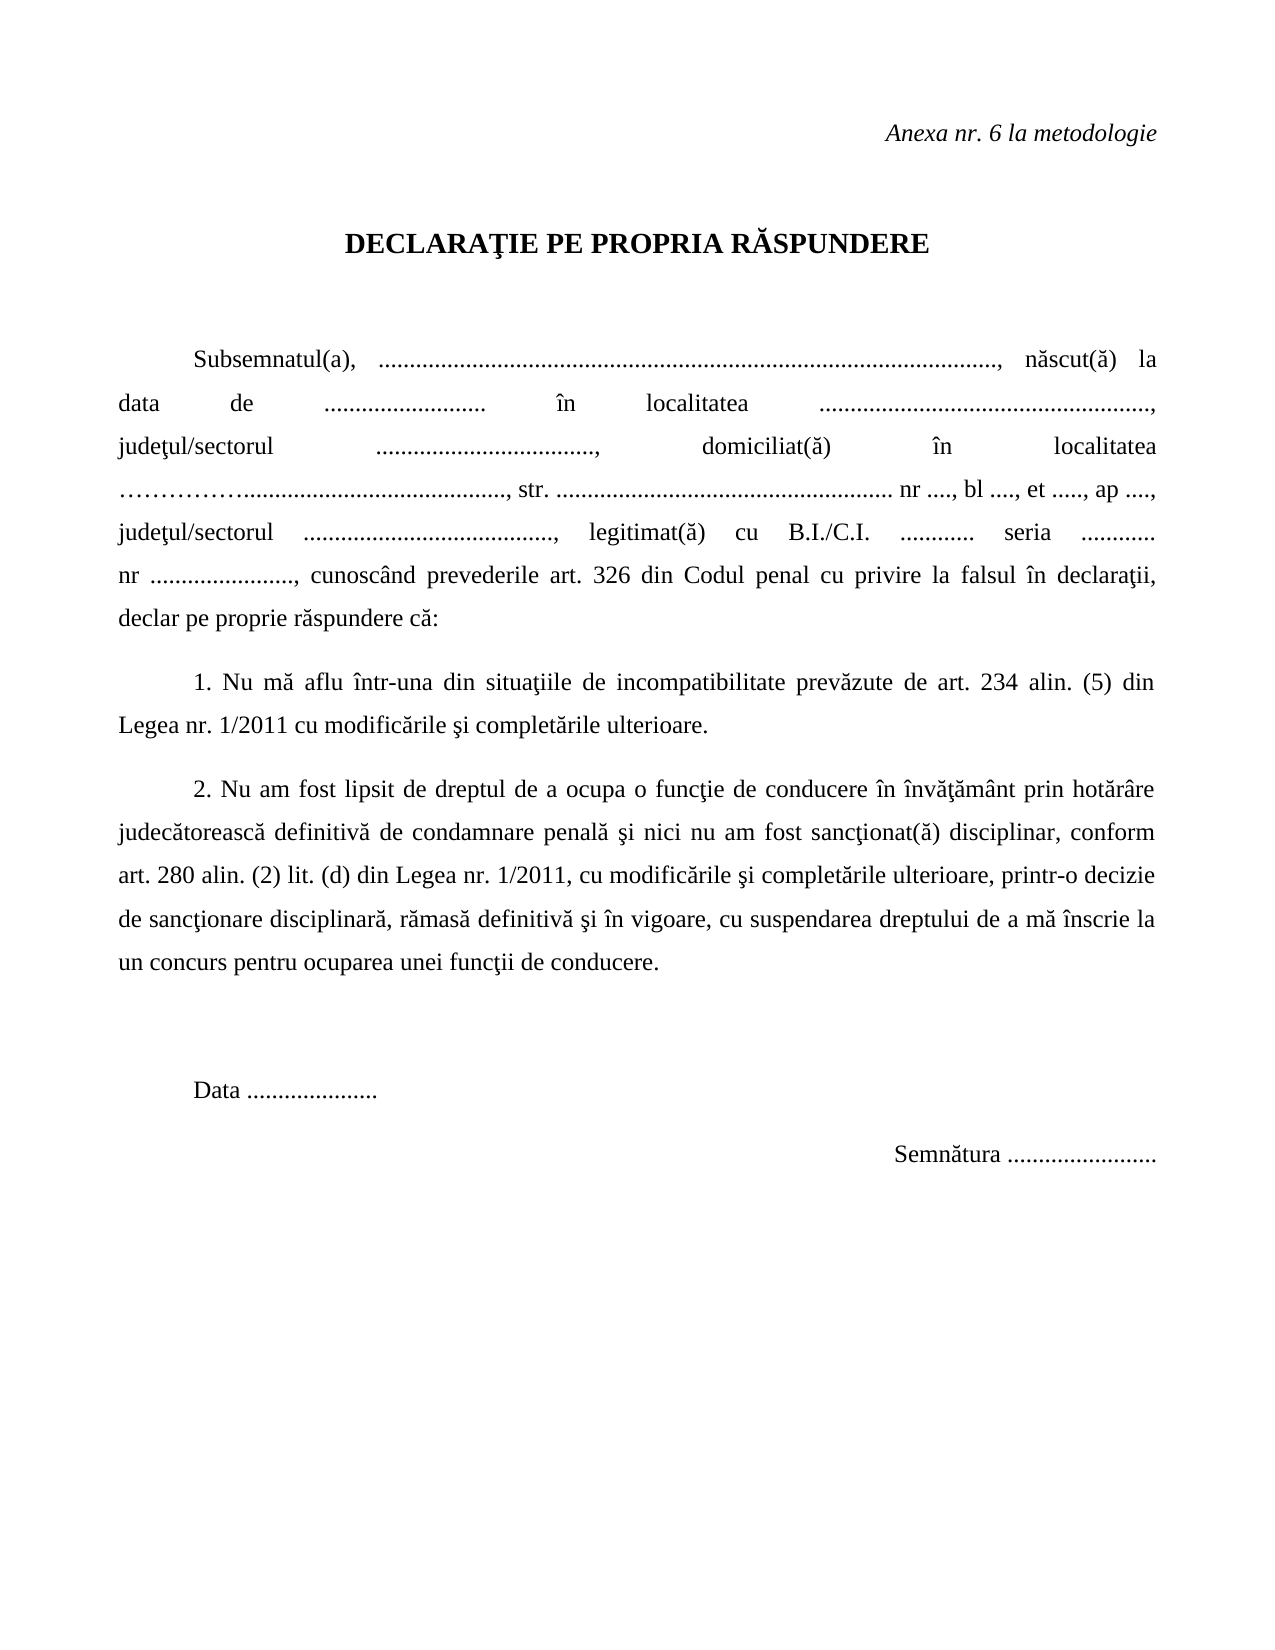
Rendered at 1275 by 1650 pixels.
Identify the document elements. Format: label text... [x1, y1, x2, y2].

text 1. Nu mă aflu într-una din situaţiile de incompatibilitate prevăzute de art. 234 alin. (5) din Legea nr. 1/2011 cu modificările şi completările ulterioare. [118, 667, 1157, 739]
text DECLARAŢIE PE PROPRIA RĂSPUNDERE [118, 226, 1157, 259]
text Subsemnatul(a), ..................................................................................................., născut(ă) la data de .......................... în localitatea ....................................................., judeţul/sectorul ..................................., domiciliat(ă) în localitatea …………….........................................., str. ...................................................... nr ...., bl ...., et ....., ap ...., judeţul/sectorul ........................................, legitimat(ă) cu B.I./C.I. ............ seria ............ nr ......................., cunoscând prevederile art. 326 din Codul penal cu privire la falsul în declaraţii, declar pe proprie răspundere că: [118, 344, 1157, 632]
text Data ..................... [118, 1075, 1157, 1103]
text 2. Nu am fost lipsit de dreptul de a ocupa o funcţie de conducere în învăţământ prin hotărâre judecătorească definitivă de condamnare penală şi nici nu am fost sancţionat(ă) disciplinar, conform art. 280 alin. (2) lit. (d) din Legea nr. 1/2011, cu modificările şi completările ulterioare, printr-o decizie de sancţionare disciplinară, rămasă definitivă şi în vigoare, cu suspendarea dreptului de a mă înscrie la un concurs pentru ocuparea unei funcţii de conducere. [118, 774, 1157, 976]
text Semnătura ........................ [118, 1139, 1157, 1167]
text Anexa nr. 6 la metodologie [118, 118, 1157, 147]
